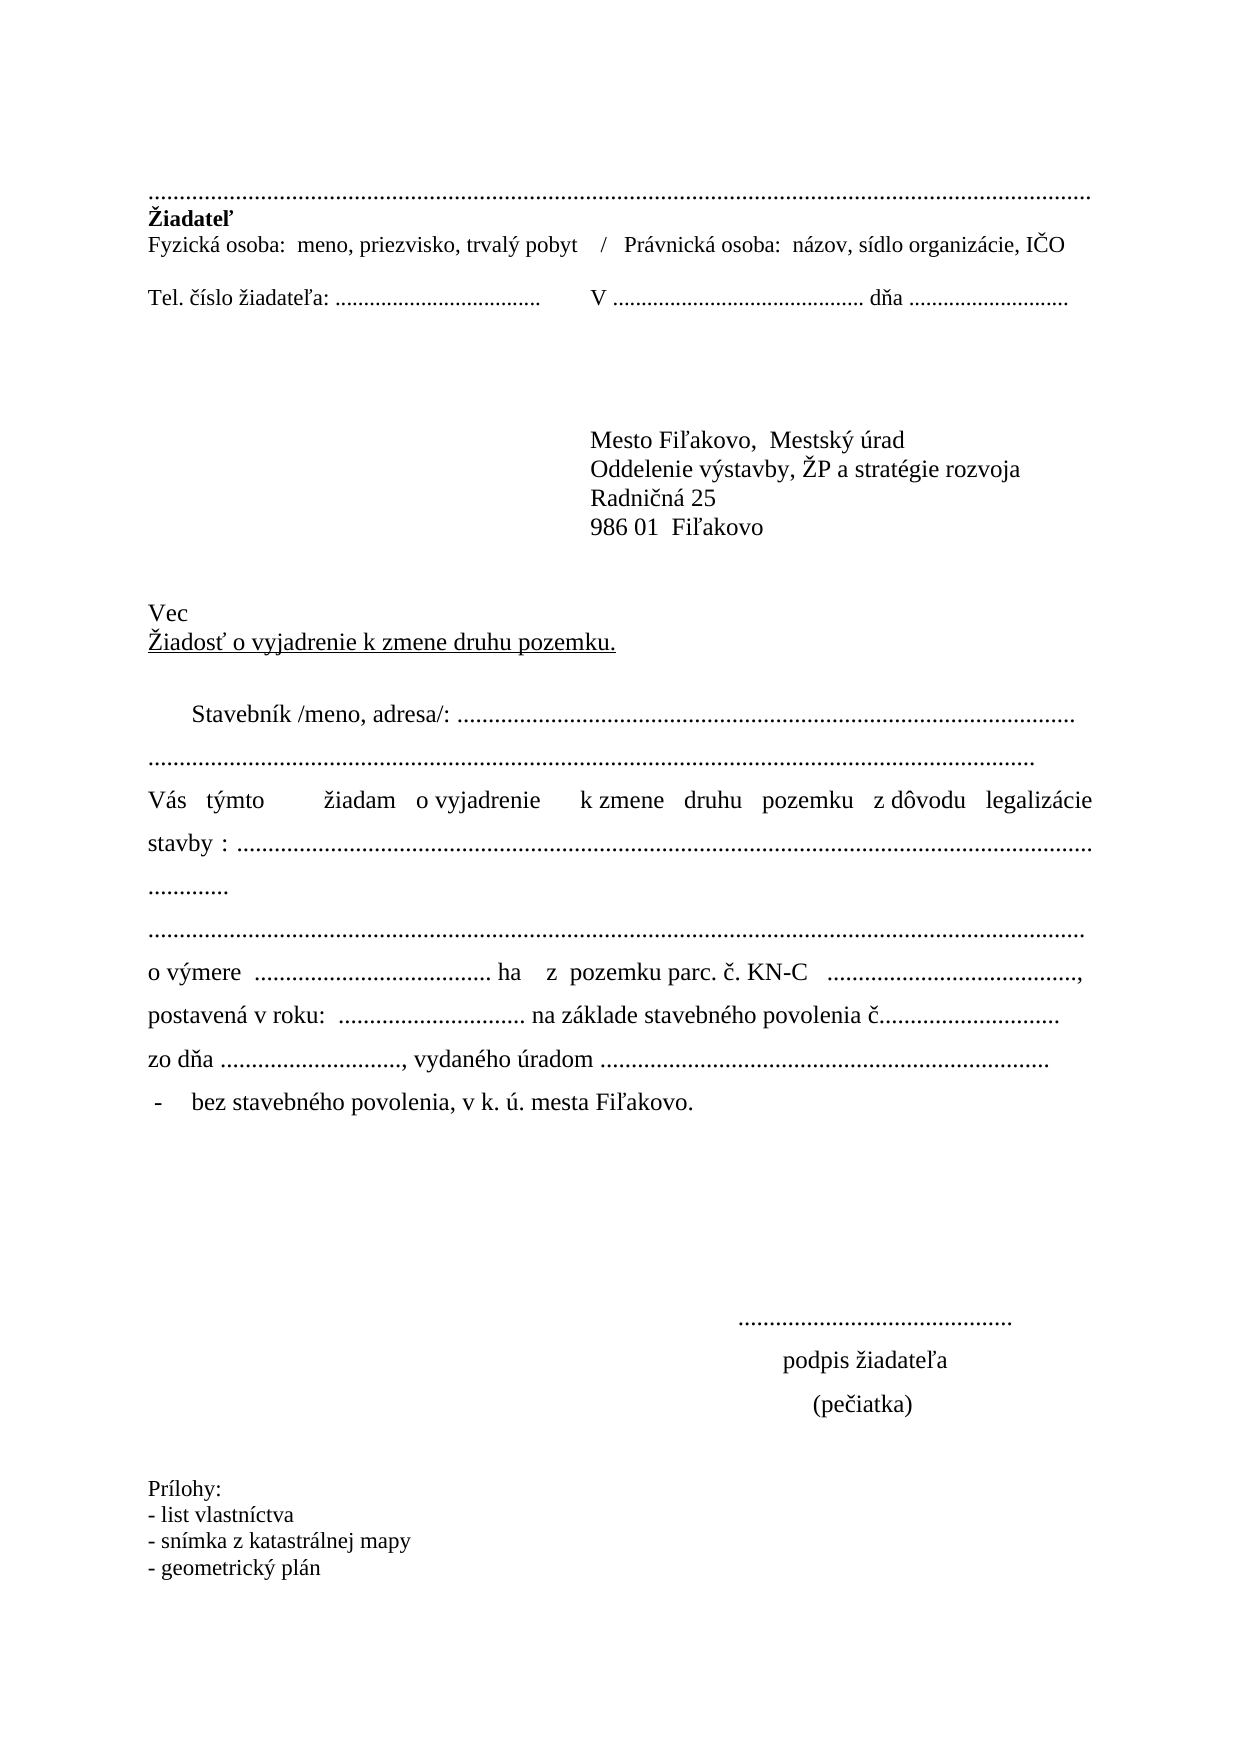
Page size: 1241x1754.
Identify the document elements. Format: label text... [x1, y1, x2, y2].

text o výmere ...................................... ha z pozemku parc. č. KN-C ........................................, [148, 957, 1093, 986]
text postavená v roku: .............................. na základe stavebného povolenia č............................. [148, 1001, 1093, 1029]
text Oddelenie výstavby, ŽP a stratégie rozvoja [516, 454, 1093, 483]
text Žiadateľ [148, 205, 1093, 231]
text - geometrický plán [148, 1554, 1093, 1580]
text (pečiatka) [812, 1389, 1093, 1417]
text Prílohy: [148, 1475, 1093, 1501]
text Stavebník /meno, adresa/: ................................................................................................... [148, 699, 1093, 727]
text Fyzická osoba: meno, priezvisko, trvalý pobyt / Právnická osoba: názov, sídlo organizácie, IČO [148, 231, 1093, 258]
text - list vlastníctva [148, 1501, 1093, 1528]
text ....................................................................................................................................................... [148, 176, 1093, 205]
text 986 01 Fiľakovo [516, 512, 1093, 541]
text ...................................................................................................................................................... [148, 914, 1093, 943]
text - snímka z katastrálnej mapy [148, 1528, 1093, 1554]
text Tel. číslo žiadateľa: .................................... V ............................................ dňa ............................ [148, 284, 1093, 311]
text podpis žiadateľa [783, 1346, 1093, 1374]
text Vec [148, 598, 1093, 627]
text Žiadosť o vyjadrenie k zmene druhu pozemku. [148, 627, 1093, 656]
subtitle Mesto Fiľakovo, Mestský úrad [590, 426, 1093, 454]
text .............................................................................................................................................. [148, 742, 1093, 771]
list bez stavebného povolenia, v k. ú. mesta Fiľakovo. [154, 1087, 1093, 1116]
text Radničná 25 [516, 483, 1093, 512]
text ............................................ [664, 1302, 1093, 1331]
text zo dňa ............................., vydaného úradom ........................................................................ [148, 1044, 1093, 1072]
text Vás týmto žiadam o vyjadrenie k zmene druhu pozemku z dôvodu legalizácie stavby : ...................................................................................................................................................... [148, 785, 1093, 900]
